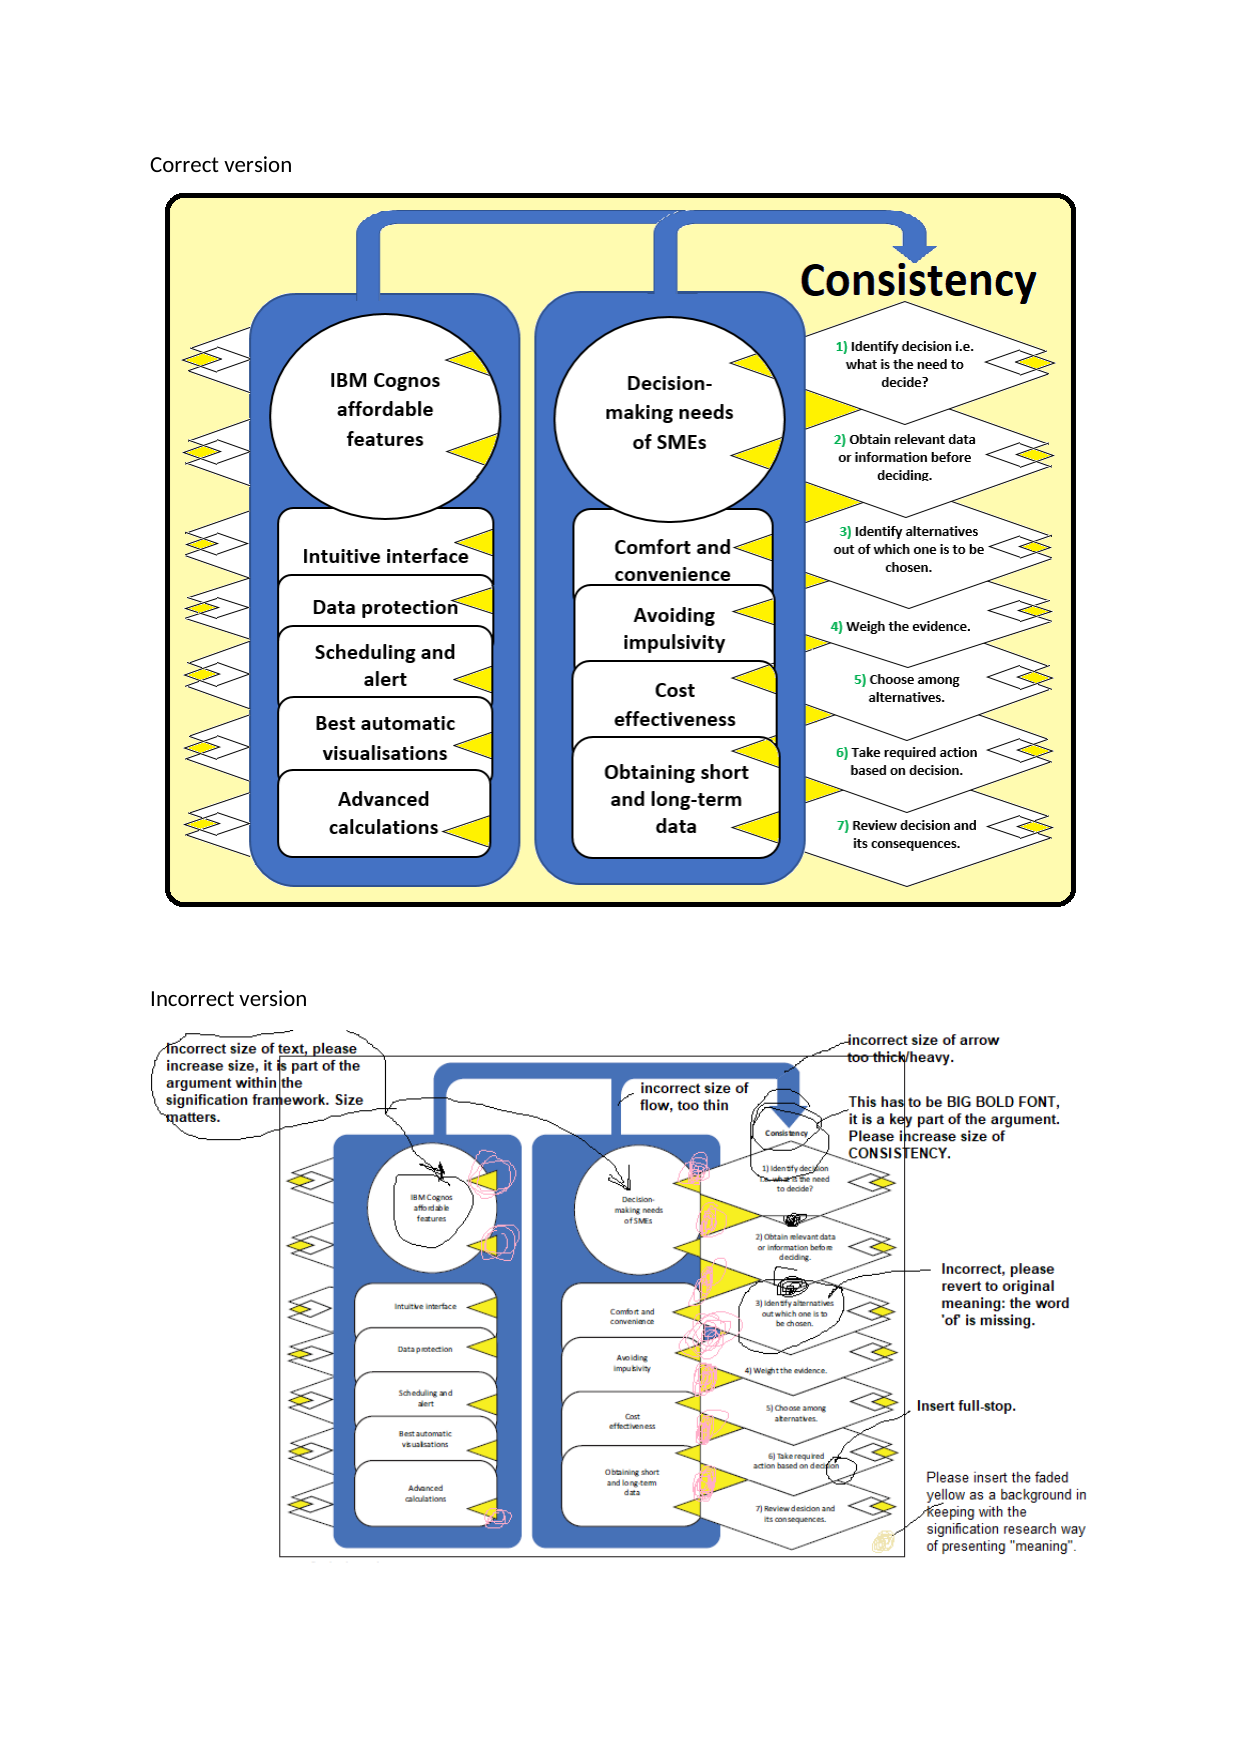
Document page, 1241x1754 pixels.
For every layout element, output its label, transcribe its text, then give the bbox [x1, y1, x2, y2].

text Incorrect version [150, 984, 1090, 1012]
picture [150, 1030, 1091, 1568]
text Correct version [150, 150, 1090, 180]
picture [150, 180, 1091, 918]
